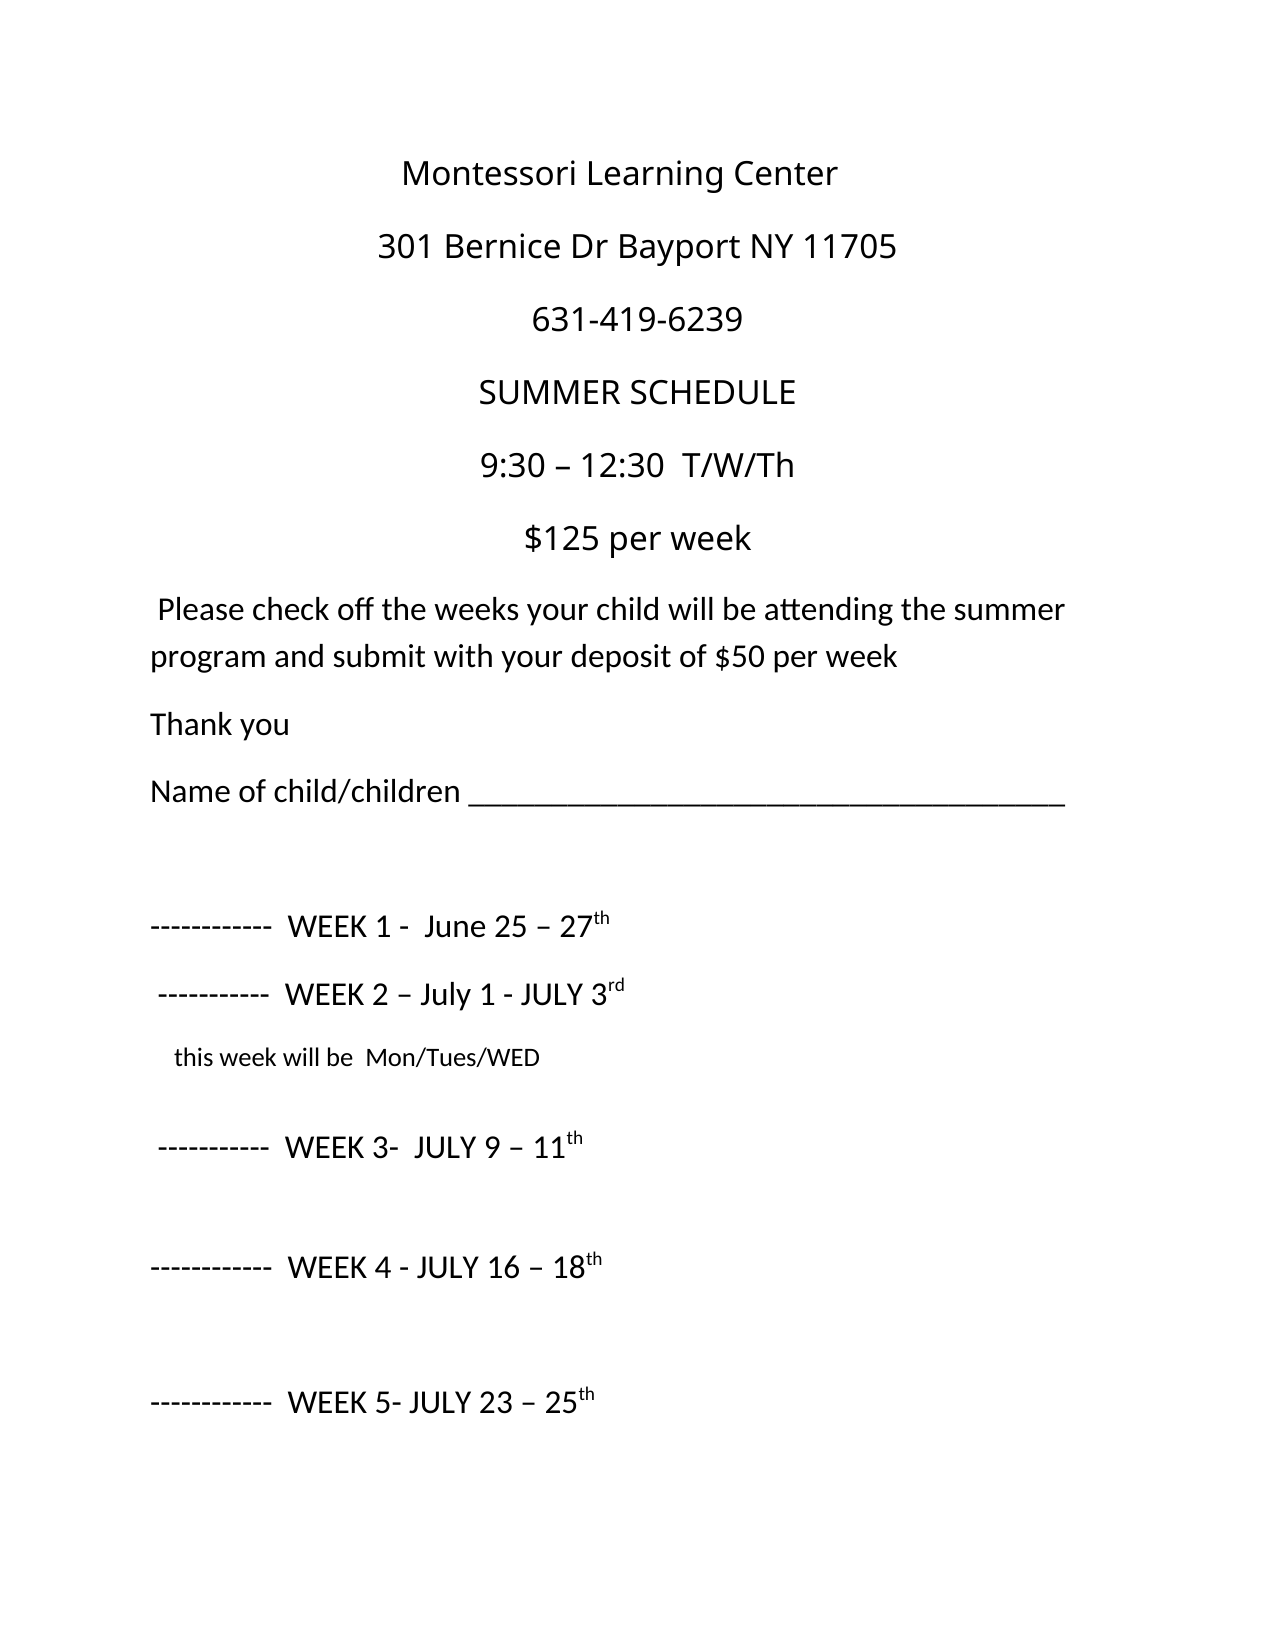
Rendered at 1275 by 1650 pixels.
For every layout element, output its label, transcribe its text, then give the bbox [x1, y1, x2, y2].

text SUMMER SCHEDULE [150, 369, 1125, 414]
text 301 Bernice Dr Bayport NY 11705 [150, 223, 1125, 268]
text ----------- WEEK 2 – July 1 - JULY 3rd [150, 973, 1125, 1014]
text ------------ WEEK 5- JULY 23 – 25th [150, 1381, 1125, 1422]
text 631-419-6239 [150, 296, 1125, 341]
text Thank you [150, 702, 1125, 743]
text Please check off the weeks your child will be attending the summer program and submit with your deposit of $50 per week [150, 588, 1125, 676]
text 9:30 – 12:30 T/W/Th [150, 442, 1125, 487]
text Montessori Learning Center [150, 150, 1125, 195]
text Name of child/children ____________________________________ [150, 770, 1125, 811]
text $125 per week [150, 515, 1125, 561]
text ------------ WEEK 1 - June 25 – 27th [150, 905, 1125, 946]
text ----------- WEEK 3- JULY 9 – 11th [150, 1126, 1125, 1166]
text this week will be Mon/Tues/WED [150, 1041, 1125, 1096]
text ------------ WEEK 4 - JULY 16 – 18th [150, 1246, 1125, 1287]
